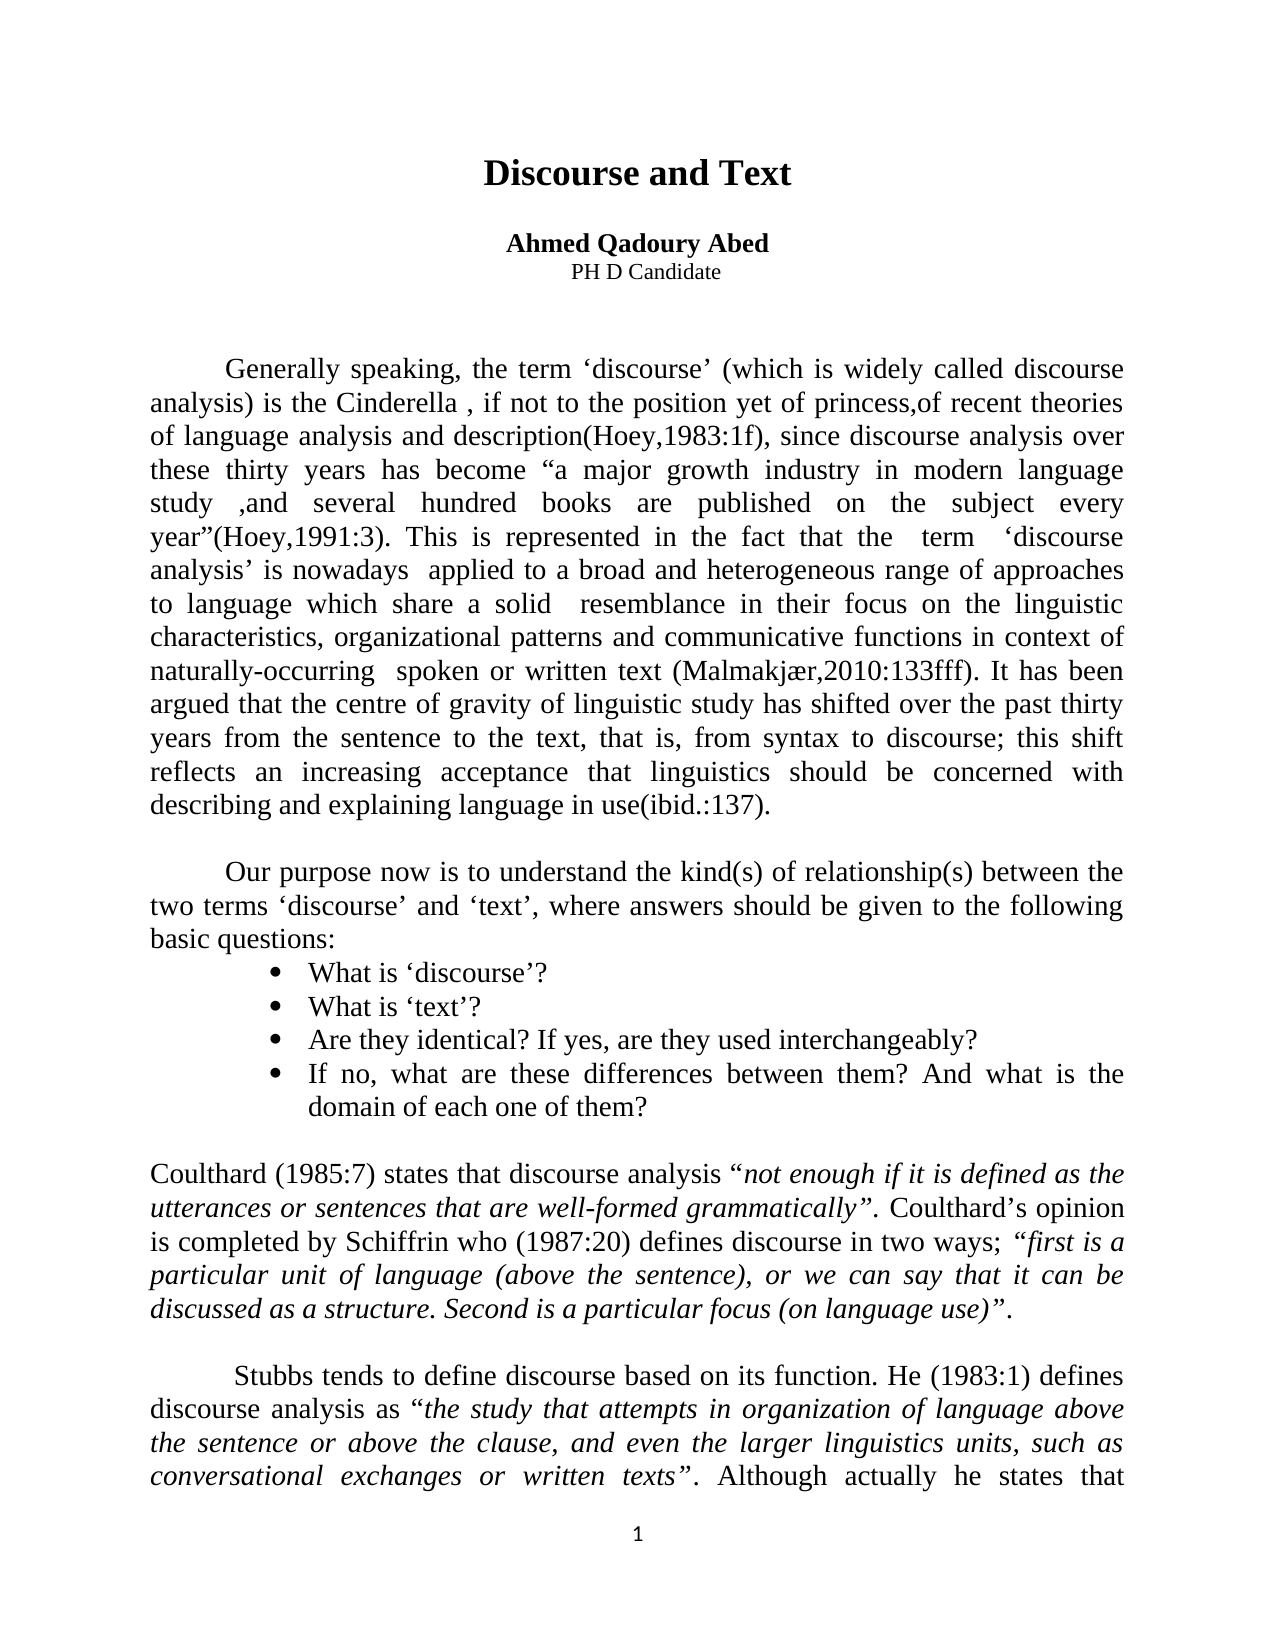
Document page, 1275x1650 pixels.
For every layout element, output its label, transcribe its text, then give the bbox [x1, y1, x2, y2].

list Are they identical? If yes, are they used interchangeably? [270, 1022, 1125, 1056]
text Our purpose now is to understand the kind(s) of relationship(s) between the two terms ‘discourse’ and ‘text’, where answers should be given to the following basic questions: [150, 854, 1125, 955]
list If no, what are these differences between them? And what is the domain of each one of them? [270, 1056, 1125, 1123]
text Ahmed Qadoury Abed [150, 227, 1125, 258]
text Generally speaking, the term ‘discourse’ (which is widely called discourse analysis) is the Cinderella , if not to the position yet of princess,of recent theories of language analysis and description(Hoey,1983:1f), since discourse analysis over these thirty years has become “a major growth industry in modern language study ,and several hundred books are published on the subject every year”(Hoey,1991:3). This is represented in the fact that the term ‘discourse analysis’ is nowadays applied to a broad and heterogeneous range of approaches to language which share a solid resemblance in their focus on the linguistic characteristics, organizational patterns and communicative functions in context of naturally-occurring spoken or written text (Malmakjær,2010:133fff). It has been argued that the centre of gravity of linguistic study has shifted over the past thirty years from the sentence to the text, that is, from syntax to discourse; this shift reflects an increasing acceptance that linguistics should be concerned with describing and explaining language in use(ibid.:137). [150, 351, 1125, 821]
text PH D Candidate [150, 258, 1125, 284]
text Discourse and Text [150, 150, 1125, 193]
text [150, 1358, 1125, 1492]
list What is ‘discourse’? [270, 955, 1125, 989]
list What is ‘text’? [270, 989, 1125, 1022]
text Coulthard (1985:7) states that discourse analysis “not enough if it is defined as the utterances or sentences that are well-formed grammatically”. Coulthard’s opinion is completed by Schiffrin who (1987:20) defines discourse in two ways; “first is a particular unit of language (above the sentence), or we can say that it can be discussed as a structure. Second is a particular focus (on language use)”. [150, 1157, 1125, 1324]
